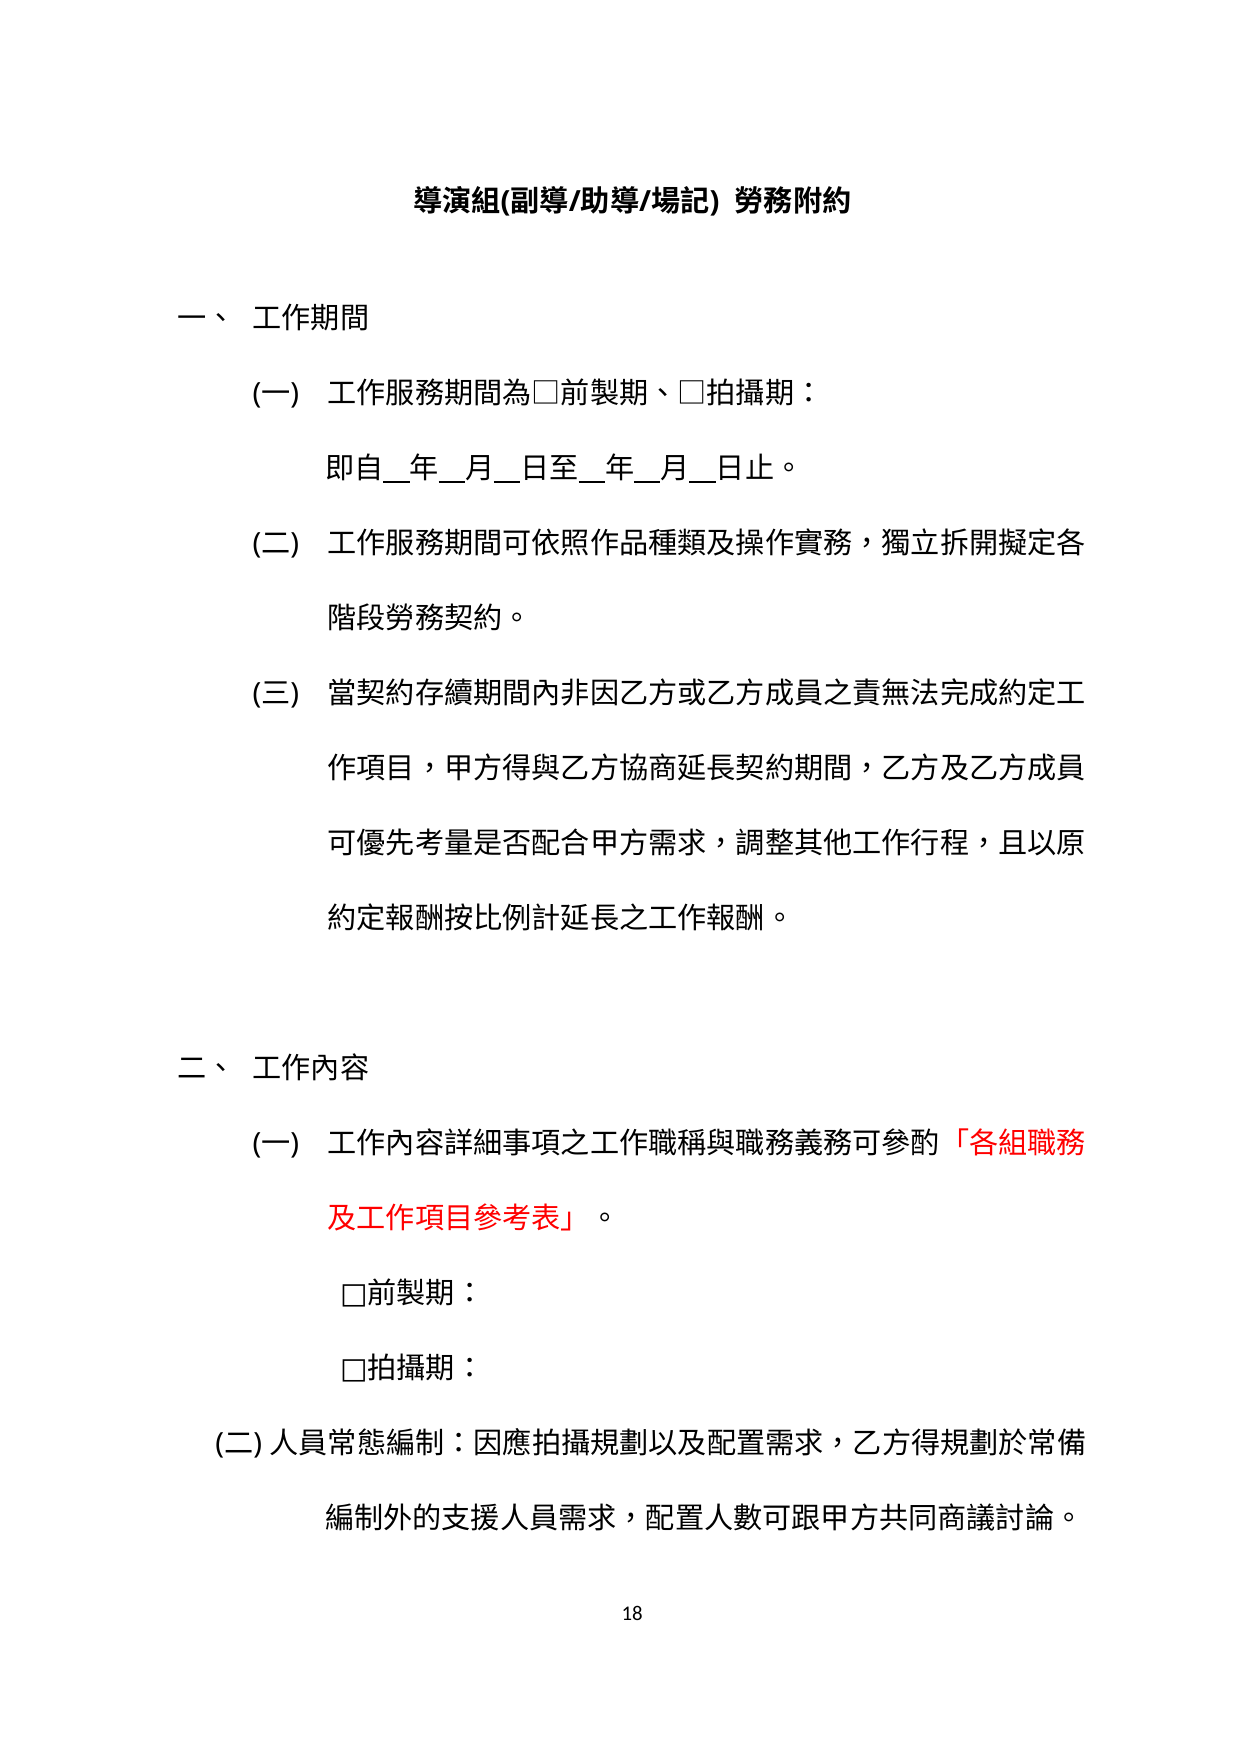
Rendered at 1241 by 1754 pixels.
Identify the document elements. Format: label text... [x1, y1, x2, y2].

list 工作服務期間為□前製期、□拍攝期： [252, 354, 1087, 429]
list □拍攝期： [252, 1329, 1087, 1404]
list 當契約存續期間內非因乙方或乙方成員之責無法完成約定工作項目，甲方得與乙方協商延長契約期間，乙方及乙方成員可優先考量是否配合甲方需求，調整其他工作行程，且以原約定報酬按比例計延長之工作報酬。 [252, 654, 1087, 954]
list 工作期間 [177, 279, 1087, 354]
list 工作內容 [177, 1029, 1087, 1104]
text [177, 1404, 1087, 1554]
text 導演組(副導/助導/場記) 勞務附約 [177, 161, 1087, 236]
list 工作服務期間可依照作品種類及操作實務，獨立拆開擬定各階段勞務契約。 [252, 504, 1087, 654]
list 工作內容詳細事項之工作職稱與職務義務可參酌「各組職務及工作項目參考表」。 [252, 1104, 1087, 1254]
list 即自 年 月 日至 年 月 日止。 [252, 429, 1087, 504]
list □前製期： [252, 1254, 1087, 1329]
